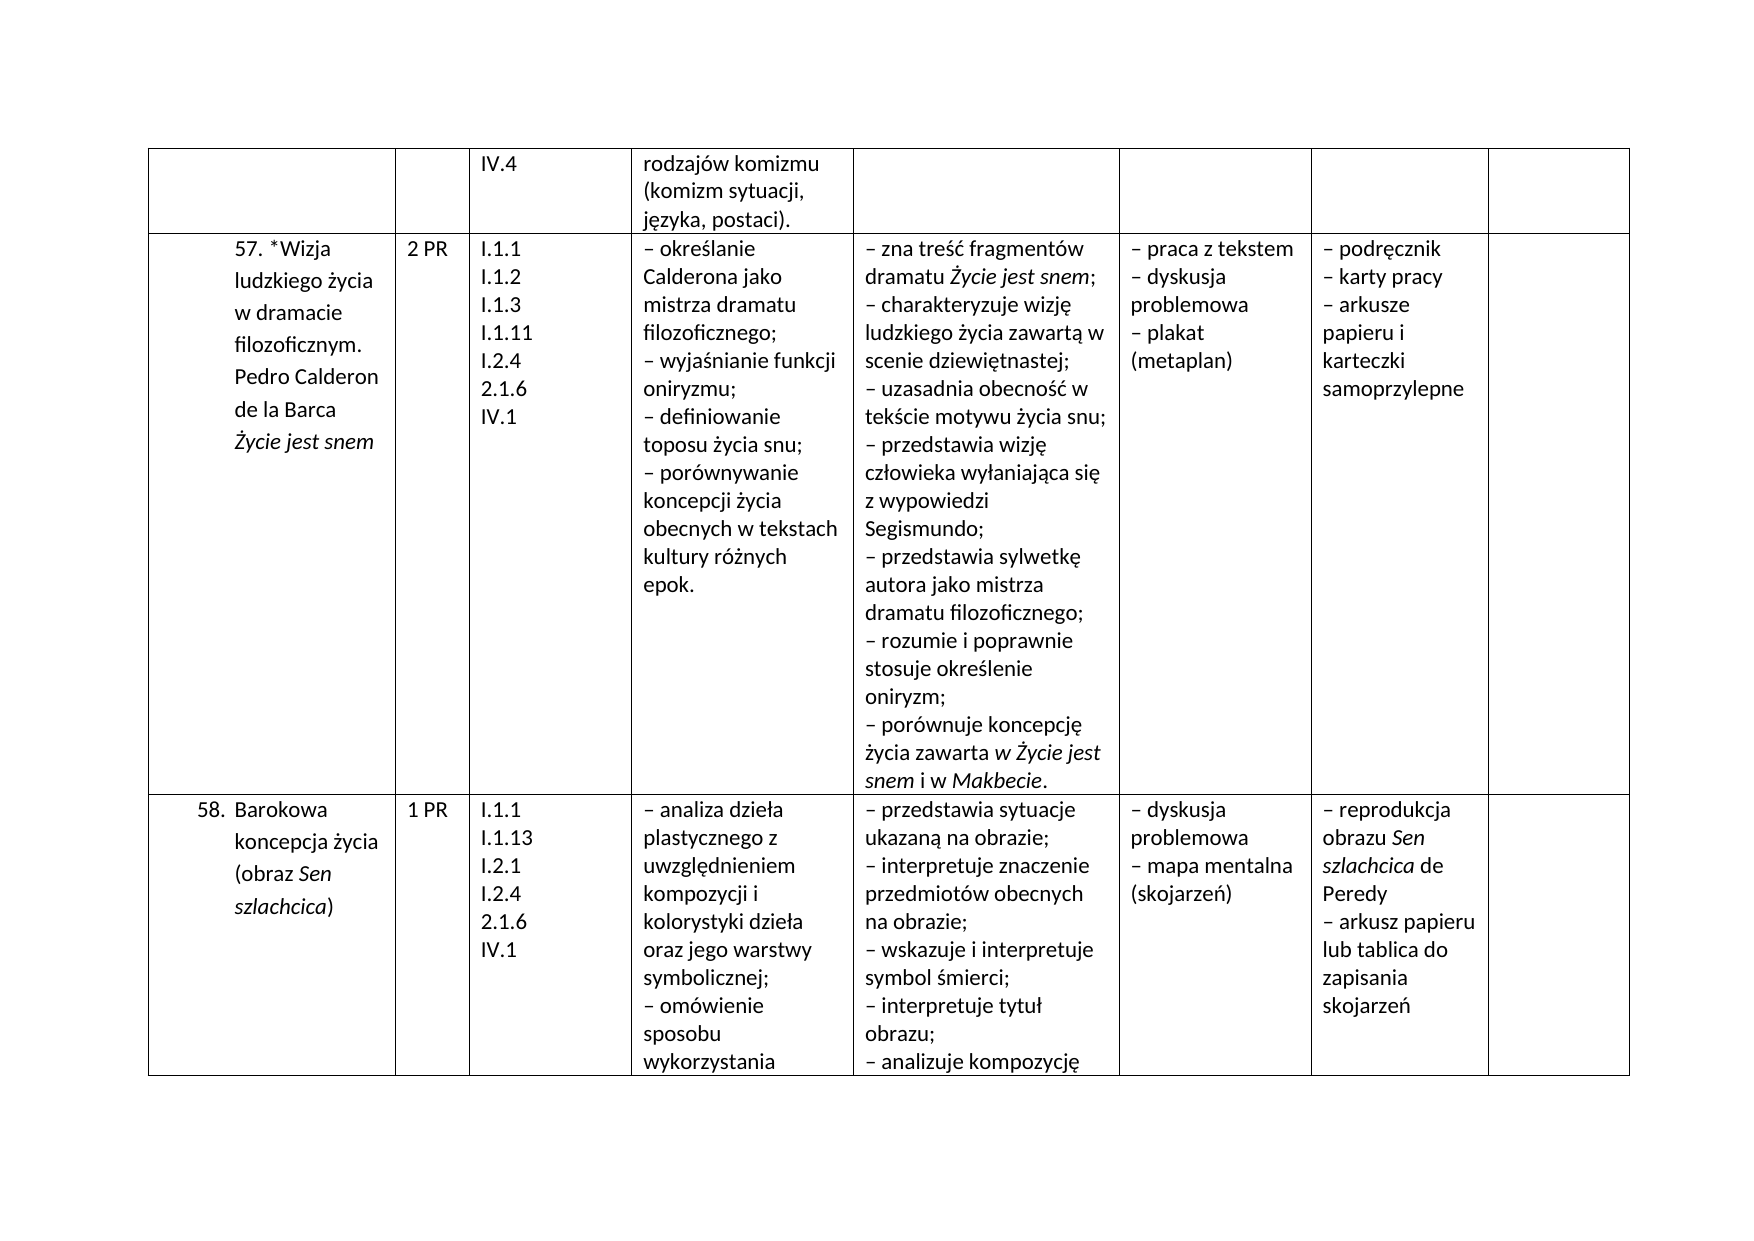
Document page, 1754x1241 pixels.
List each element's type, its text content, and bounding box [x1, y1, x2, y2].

table_cell – określanie Calderona jako mistrza dramatu filozoficznego; – wyjaśnianie funkcji oniryzmu; – definiowanie toposu życia snu; – porównywanie koncepcji życia obecnych w tekstach kultury różnych epok. [632, 234, 853, 794]
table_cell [632, 795, 853, 1075]
table_cell 2 PR [396, 234, 469, 794]
table_cell – podręcznik – karty pracy – arkusze papieru i karteczki samoprzylepne [1312, 234, 1488, 794]
table_cell 1 [396, 149, 469, 233]
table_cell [470, 149, 631, 233]
table_cell [1489, 234, 1629, 794]
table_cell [1120, 795, 1311, 1075]
table_cell – zna treść fragmentów dramatu Życie jest snem; – charakteryzuje wizję ludzkiego życia zawartą w scenie dziewiętnastej; – uzasadnia obecność w tekście motywu życia snu; – przedstawia wizję człowieka wyłaniająca się z wypowiedzi Segismundo; – przedstawia sylwetkę autora jako mistrza dramatu filozoficznego; – rozumie i poprawnie stosuje określenie oniryzm; – porównuje koncepcję życia zawarta w Życie jest snem i w Makbecie. [854, 234, 1119, 794]
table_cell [854, 795, 1119, 1075]
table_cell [470, 795, 631, 1075]
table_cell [149, 795, 395, 1075]
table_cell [149, 149, 395, 233]
table_cell [1489, 149, 1629, 233]
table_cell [1312, 149, 1488, 233]
table_cell 1 PR [396, 795, 469, 1075]
table_cell [1489, 795, 1629, 1075]
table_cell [1312, 795, 1488, 1075]
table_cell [1120, 149, 1311, 233]
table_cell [854, 149, 1119, 233]
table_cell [632, 149, 853, 233]
table_cell – praca z tekstem – dyskusja problemowa – plakat (metaplan) [1120, 234, 1311, 794]
table_cell I.1.1 I.1.2 I.1.3 I.1.11 I.2.4 2.1.6 IV.1 [470, 234, 631, 794]
table_cell 57. *Wizja ludzkiego życia w dramacie filozoficznym. Pedro Calderon de la Barca Życie jest snem [149, 234, 395, 794]
